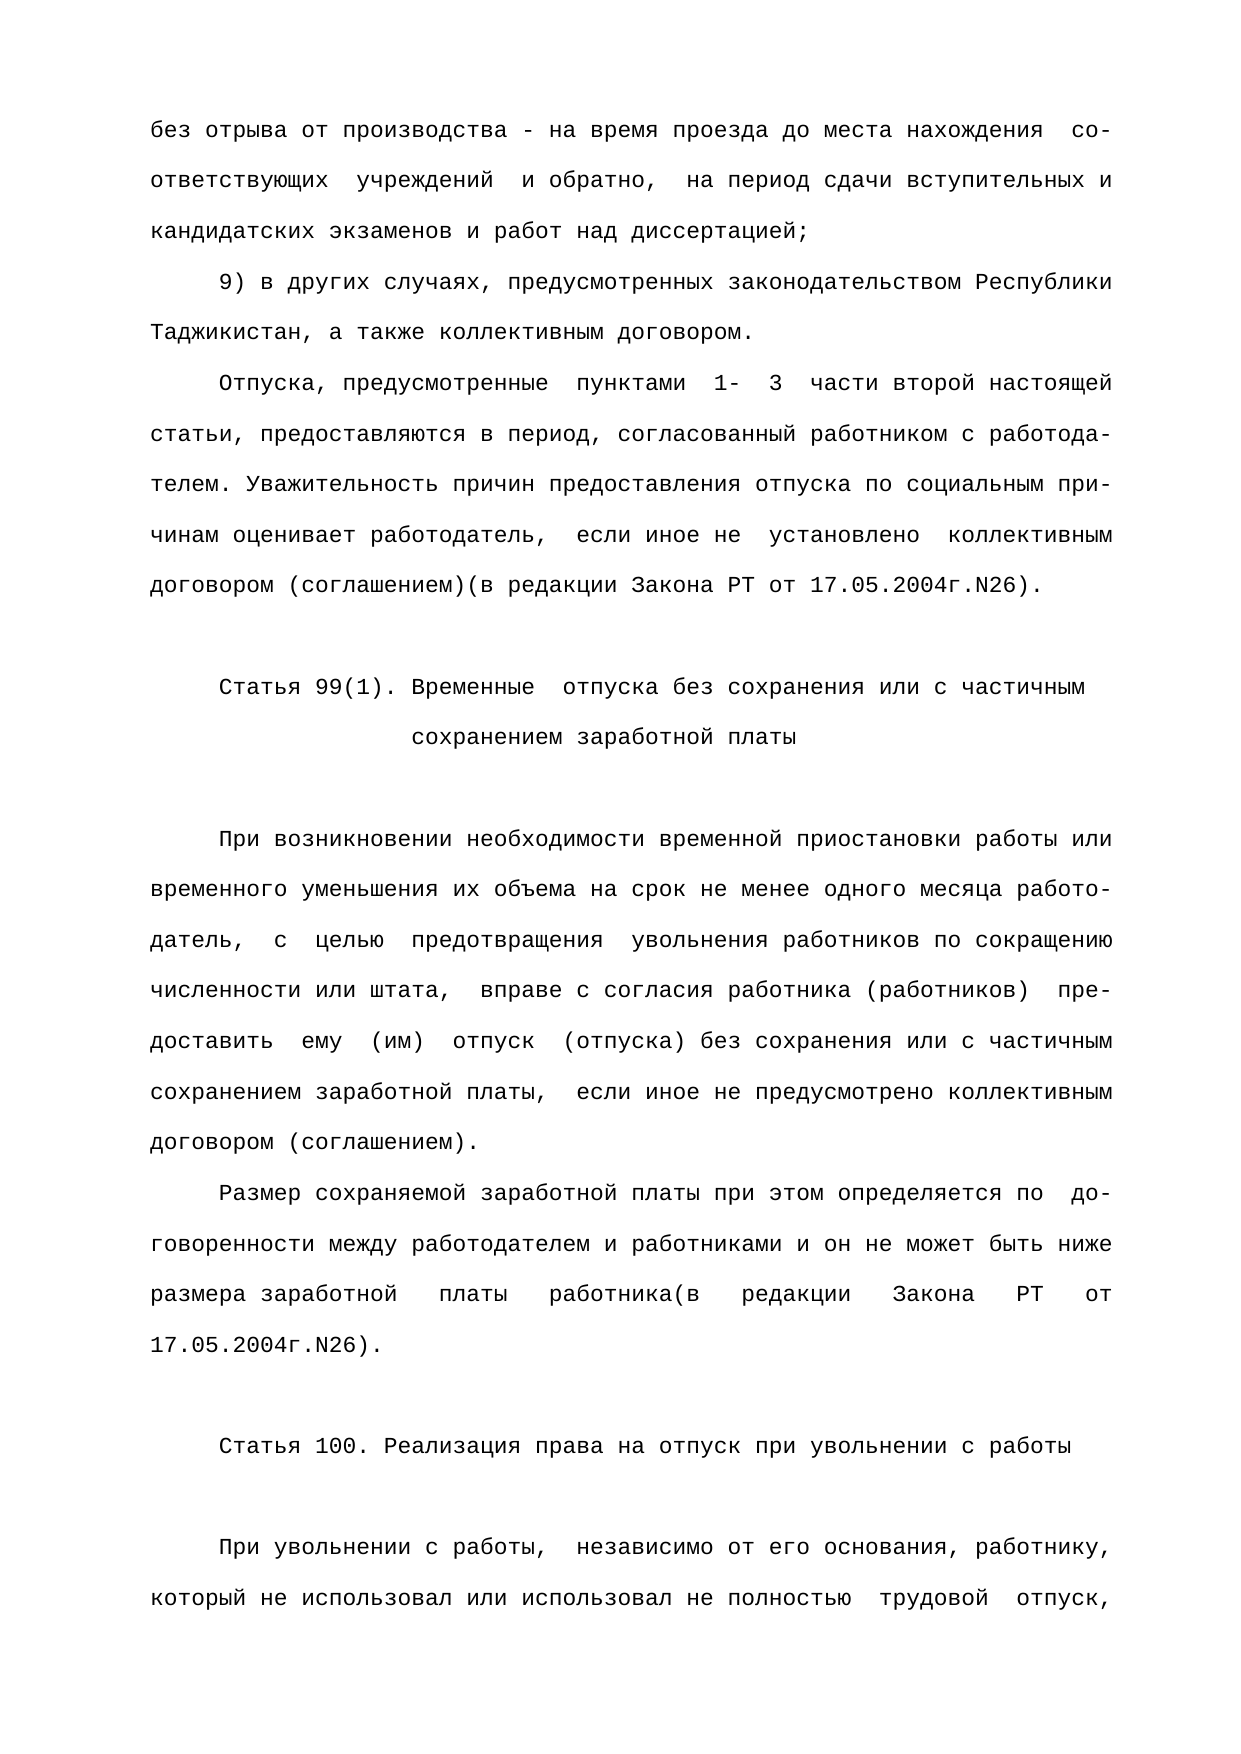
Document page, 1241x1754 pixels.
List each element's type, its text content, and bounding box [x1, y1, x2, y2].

text чинам оценивает работодатель, если иное не установлено коллективным [150, 523, 1151, 549]
text 9) в других случаях, предусмотренных законодательством Республики [150, 270, 1151, 296]
text численности или штата, вправе с согласия работника (работников) пре- [150, 979, 1151, 1005]
text Размер сохраняемой заработной платы при этом определяется по до- [150, 1181, 1151, 1207]
text размера заработной платы работника(в редакции Закона РТ от [150, 1282, 1151, 1308]
text статьи, предоставляются в период, согласованный работником с работода- [150, 422, 1151, 448]
text доставить ему (им) отпуск (отпуска) без сохранения или с частичным [150, 1029, 1151, 1055]
text без отрыва от производства - на время проезда до места нахождения со- [150, 118, 1151, 144]
text договором (соглашением). [150, 1131, 1151, 1157]
text 17.05.2004г.N26). [150, 1333, 1151, 1359]
text Статья 100. Реализация права на отпуск при увольнении с работы [150, 1434, 1151, 1460]
text датель, с целью предотвращения увольнения работников по сокращению [150, 928, 1151, 954]
text При возникновении необходимости временной приостановки работы или [150, 827, 1151, 853]
text говоренности между работодателем и работниками и он не может быть ниже [150, 1232, 1151, 1258]
text временного уменьшения их объема на срок не менее одного месяца работо- [150, 877, 1151, 903]
text Таджикистан, а также коллективным договором. [150, 321, 1151, 347]
text телем. Уважительность причин предоставления отпуска по социальным при- [150, 472, 1151, 498]
text сохранением заработной платы [150, 726, 1151, 752]
text кандидатских экзаменов и работ над диссертацией; [150, 219, 1151, 245]
text который не использовал или использовал не полностью трудовой отпуск, [150, 1586, 1151, 1612]
text ответствующих учреждений и обратно, на период сдачи вступительных и [150, 169, 1151, 195]
text договором (соглашением)(в редакции Закона РТ от 17.05.2004г.N26). [150, 574, 1151, 600]
text При увольнении с работы, независимо от его основания, работнику, [150, 1536, 1151, 1562]
text Статья 99(1). Временные отпуска без сохранения или с частичным [150, 675, 1151, 701]
text сохранением заработной платы, если иное не предусмотрено коллективным [150, 1080, 1151, 1106]
text Отпуска, предусмотренные пунктами 1- 3 части второй настоящей [150, 371, 1151, 397]
